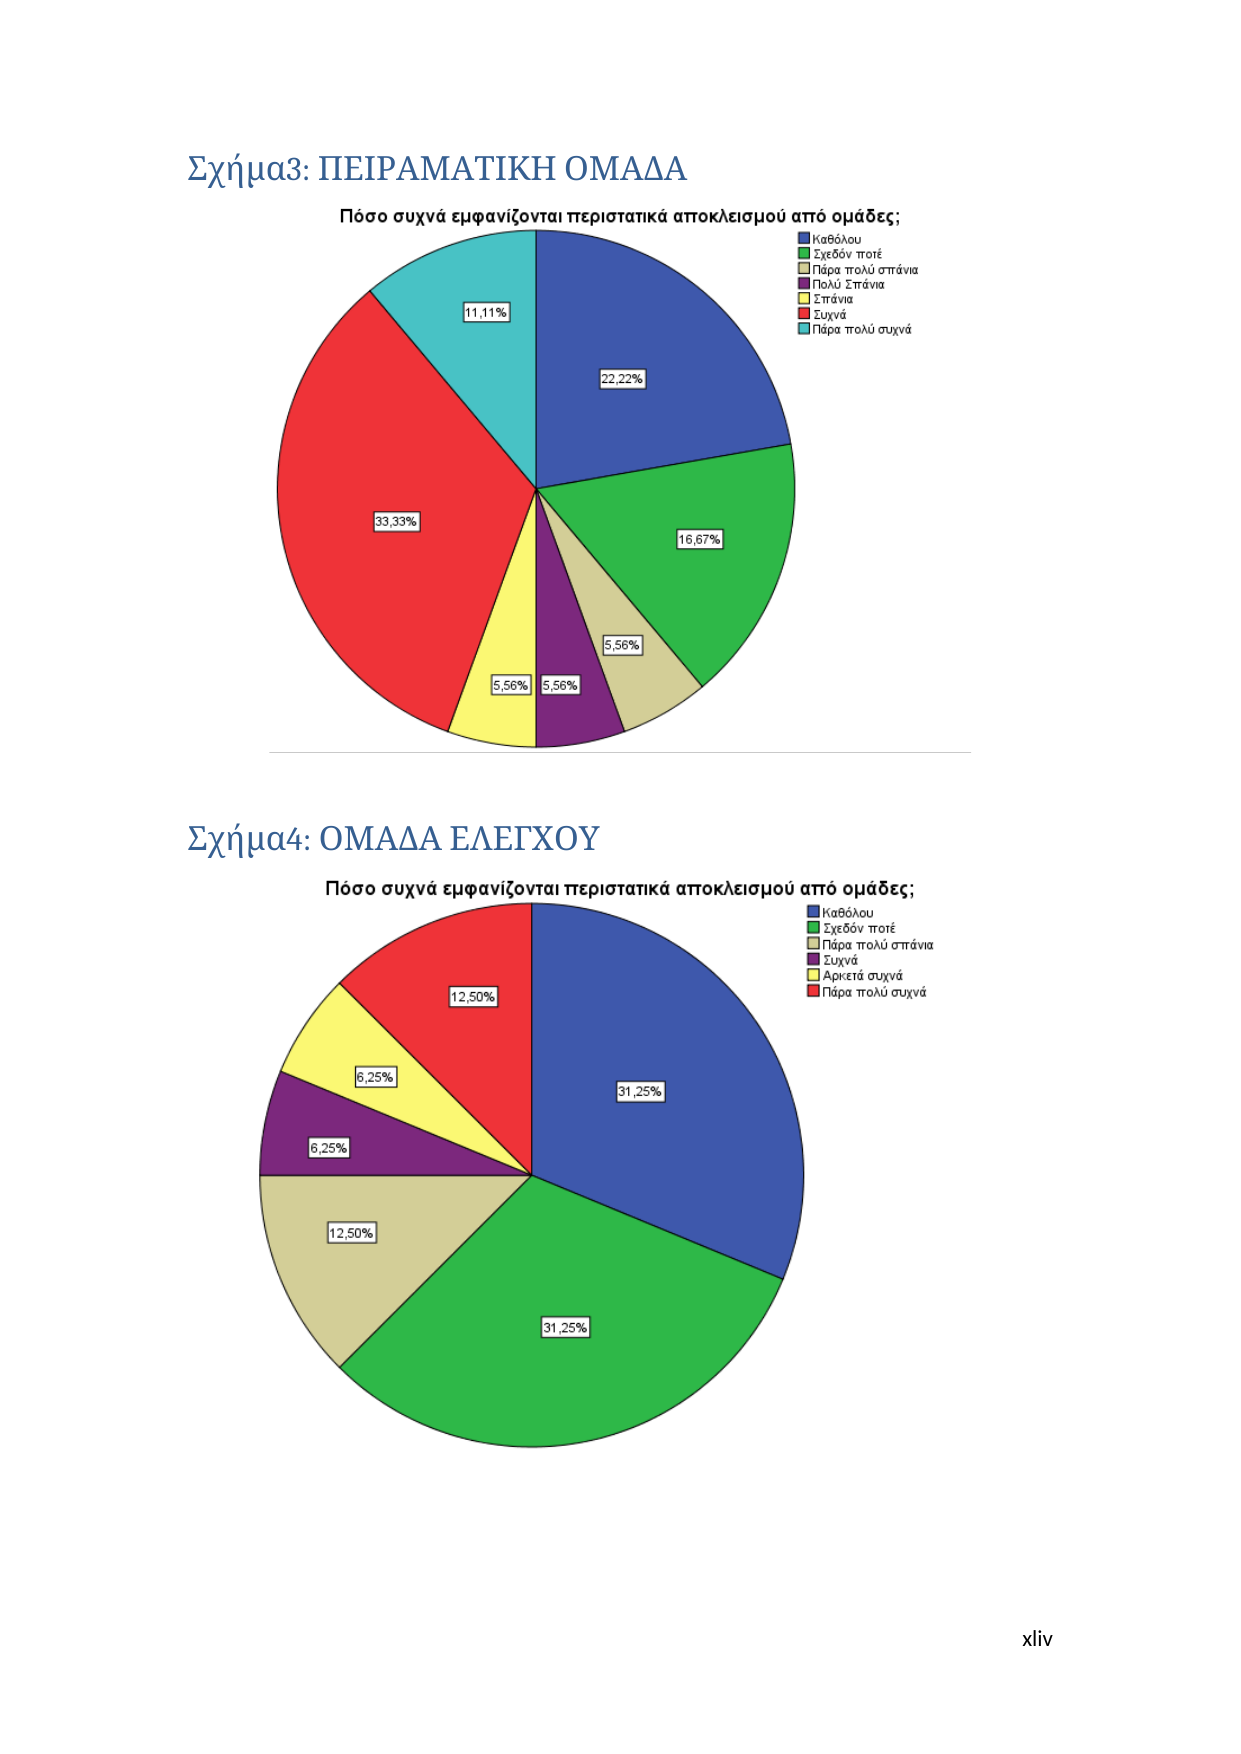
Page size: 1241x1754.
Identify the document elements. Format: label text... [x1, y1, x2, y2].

picture [269, 191, 972, 782]
subtitle Σχήμα4: ΟΜΑΔΑ ΕΛΕΓΧΟΥ [187, 821, 1053, 859]
picture [251, 862, 990, 1453]
subtitle Σχήμα3: ΠΕΙΡΑΜΑΤΙΚΗ ΟΜΑΔΑ [187, 150, 1053, 188]
